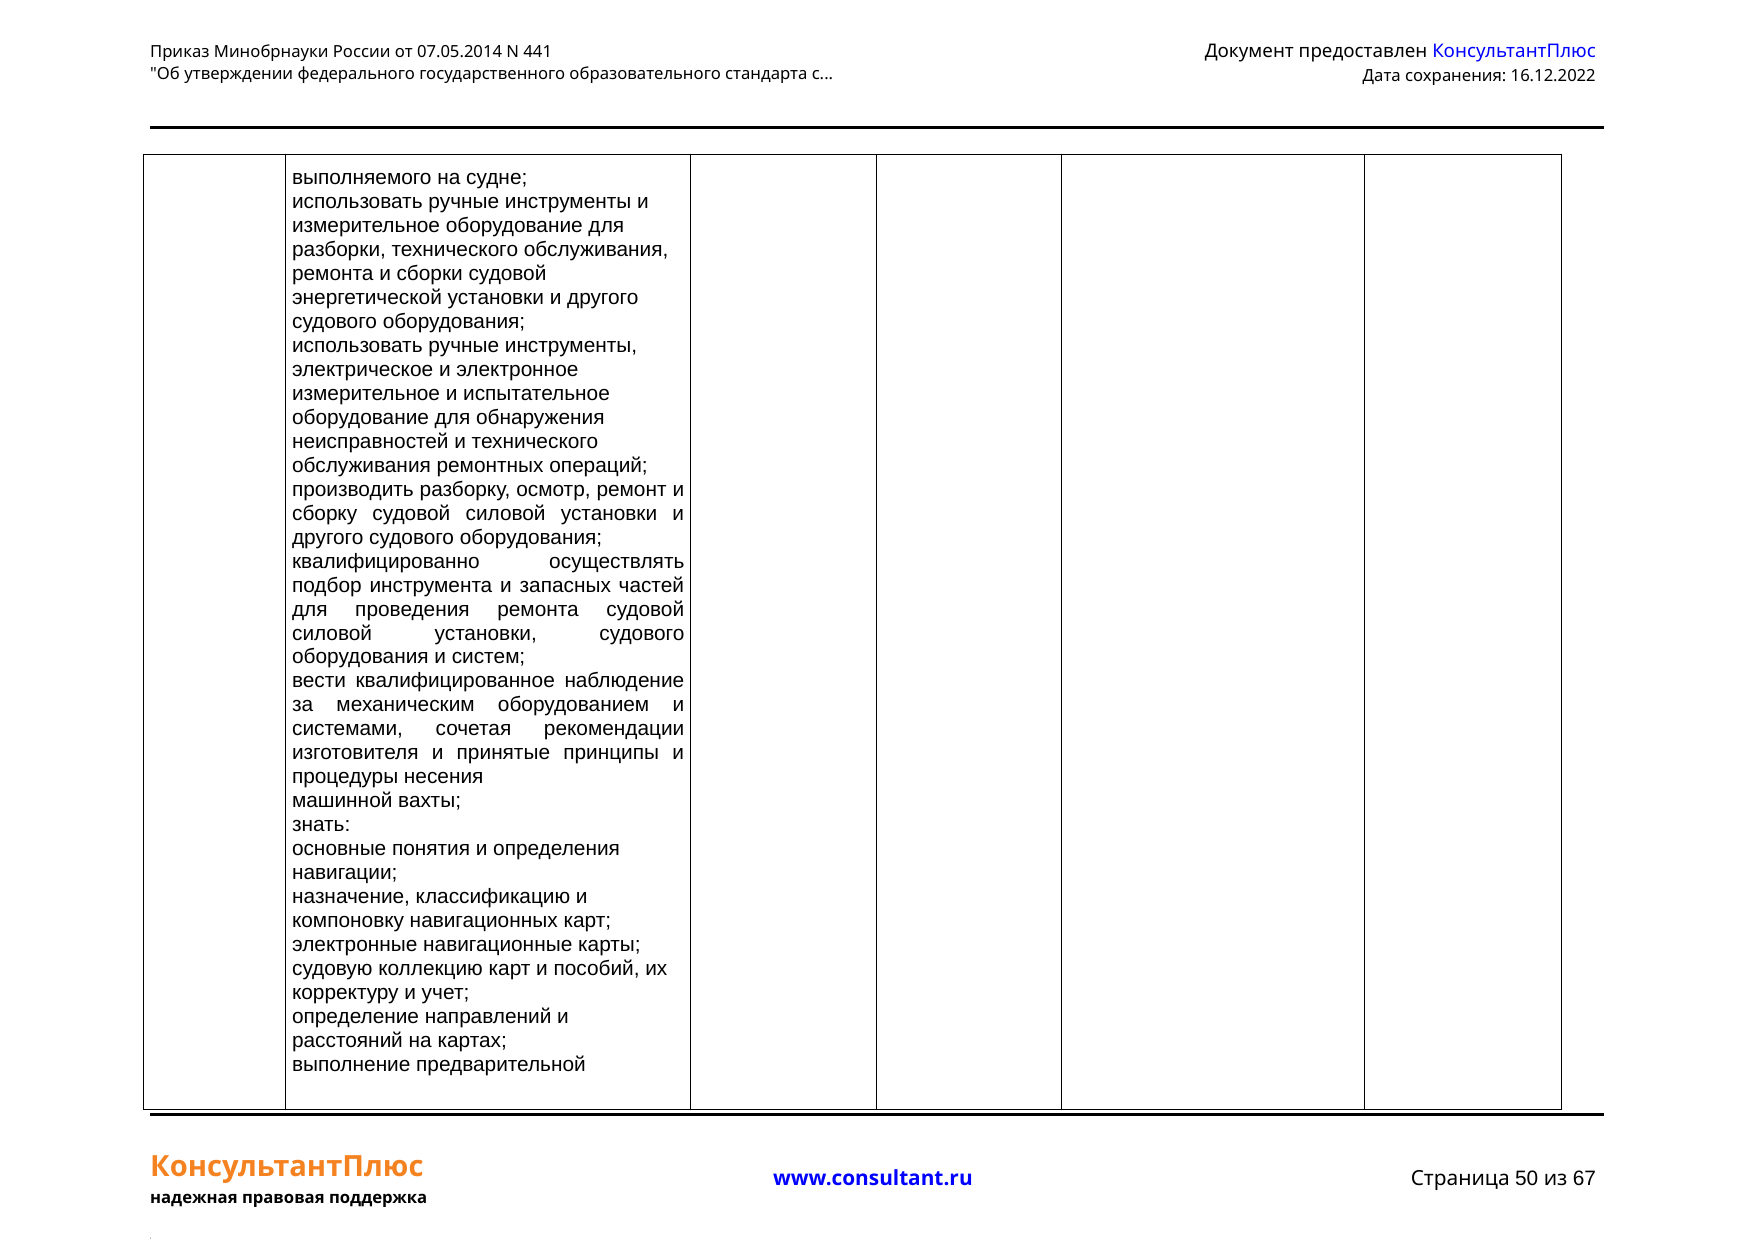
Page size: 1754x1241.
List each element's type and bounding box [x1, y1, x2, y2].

table_cell [1062, 155, 1364, 1109]
